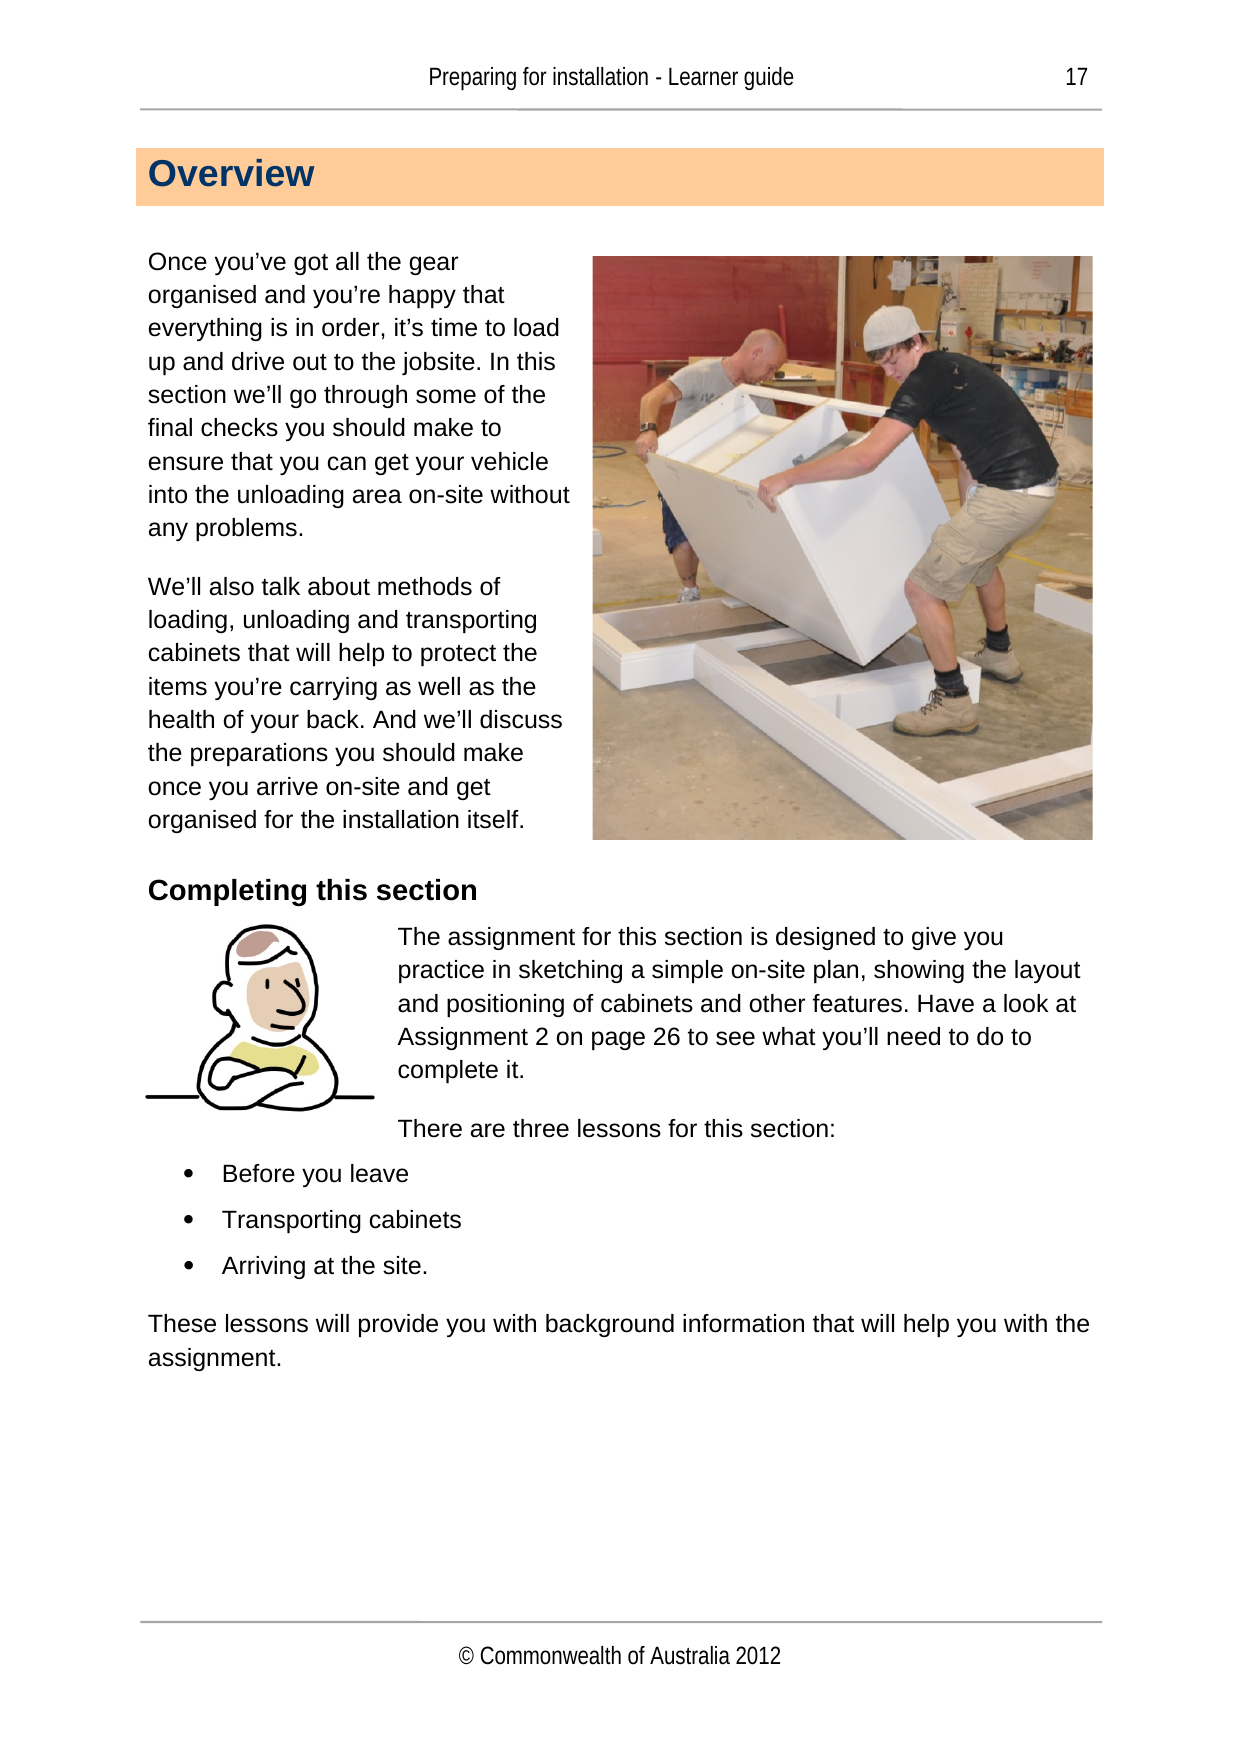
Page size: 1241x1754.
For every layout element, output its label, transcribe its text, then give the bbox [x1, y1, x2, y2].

picture [144, 924, 379, 1118]
list Arriving at the site. [184, 1248, 1092, 1281]
text These lessons will provide you with background information that will help you with the assignment. [148, 1306, 1092, 1373]
table_header Overview [136, 148, 1104, 206]
picture [592, 256, 1093, 838]
subtitle Completing this section [148, 873, 1092, 906]
text Once you’ve got all the gear organised and you’re happy that everything is in order, it’s time to load up and drive out to the jobsite. In this section we’ll go through some of the final checks you should make to ensure that you can get your vehicle into the unloading area on-site without any problems. [148, 243, 1092, 543]
list Transporting cabinets [184, 1202, 1092, 1235]
list Before you leave [184, 1156, 1092, 1189]
text There are three lessons for this section: [148, 1110, 1092, 1144]
text The assignment for this section is designed to give you practice in sketching a simple on-site plan, showing the layout and positioning of cabinets and other features. Have a look at Assignment 2 on page 26 to see what you’ll need to do to complete it. [148, 919, 1092, 1085]
text We’ll also talk about methods of loading, unloading and transporting cabinets that will help to protect the items you’re carrying as well as the health of your back. And we’ll discuss the preparations you should make once you arrive on-site and get organised for the installation itself. [148, 568, 592, 835]
